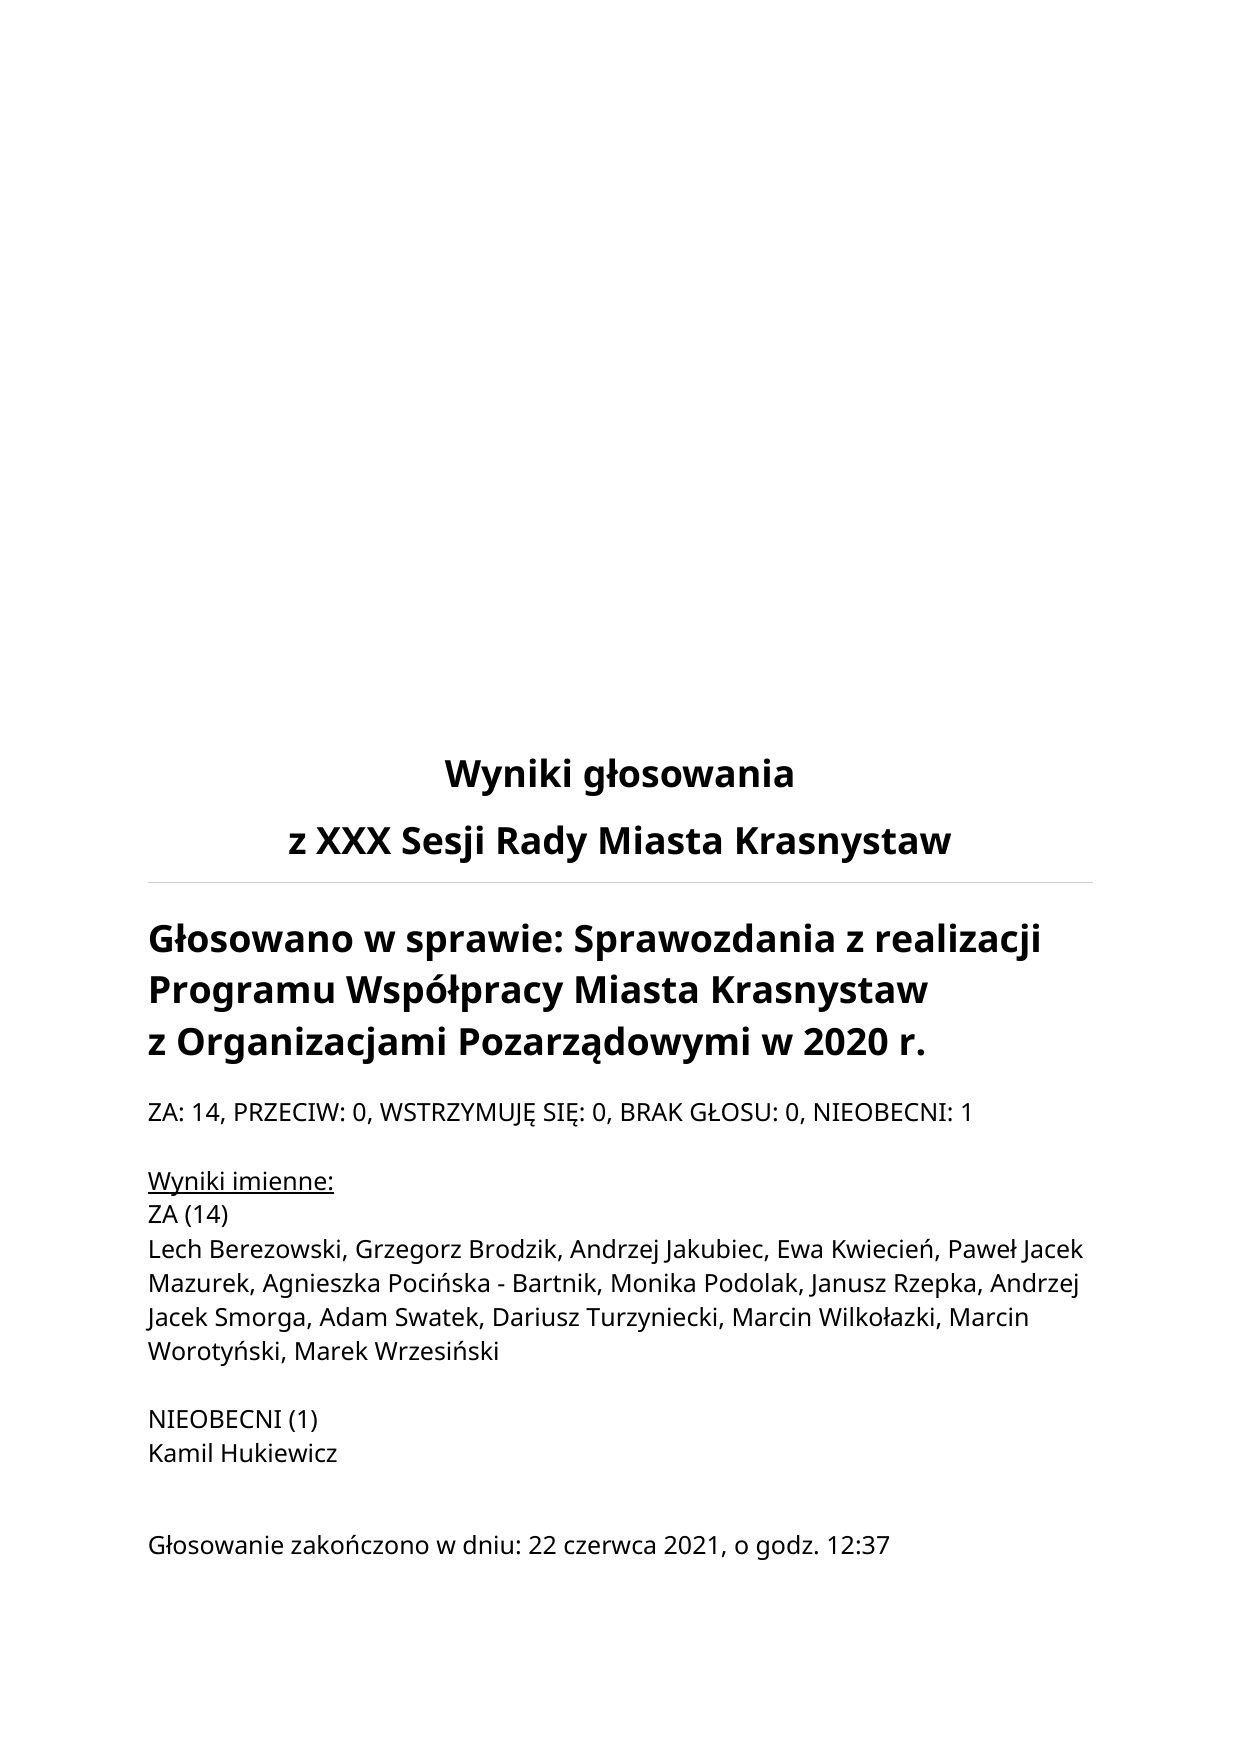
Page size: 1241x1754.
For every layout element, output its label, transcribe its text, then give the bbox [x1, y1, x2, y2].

subtitle Głosowano w sprawie: Sprawozdania z realizacji Programu Współpracy Miasta Krasnystaw z Organizacjami Pozarządowymi w 2020 r. [148, 913, 1093, 1066]
text ZA: 14, PRZECIW: 0, WSTRZYMUJĘ SIĘ: 0, BRAK GŁOSU: 0, NIEOBECNI: 1 Wyniki imienne: ZA (14) Lech Berezowski, Grzegorz Brodzik, Andrzej Jakubiec, Ewa Kwiecień, Paweł Jacek Mazurek, Agnieszka Pocińska - Bartnik, Monika Podolak, Janusz Rzepka, Andrzej Jacek Smorga, Adam Swatek, Dariusz Turzyniecki, Marcin Wilkołazki, Marcin Worotyński, Marek Wrzesiński NIEOBECNI (1) Kamil Hukiewicz [148, 1095, 1093, 1498]
subtitle z XXX Sesji Rady Miasta Krasnystaw [148, 814, 1093, 882]
subtitle Wyniki głosowania [148, 748, 1093, 799]
text Głosowanie zakończono w dniu: 22 czerwca 2021, o godz. 12:37 [148, 1528, 1093, 1562]
